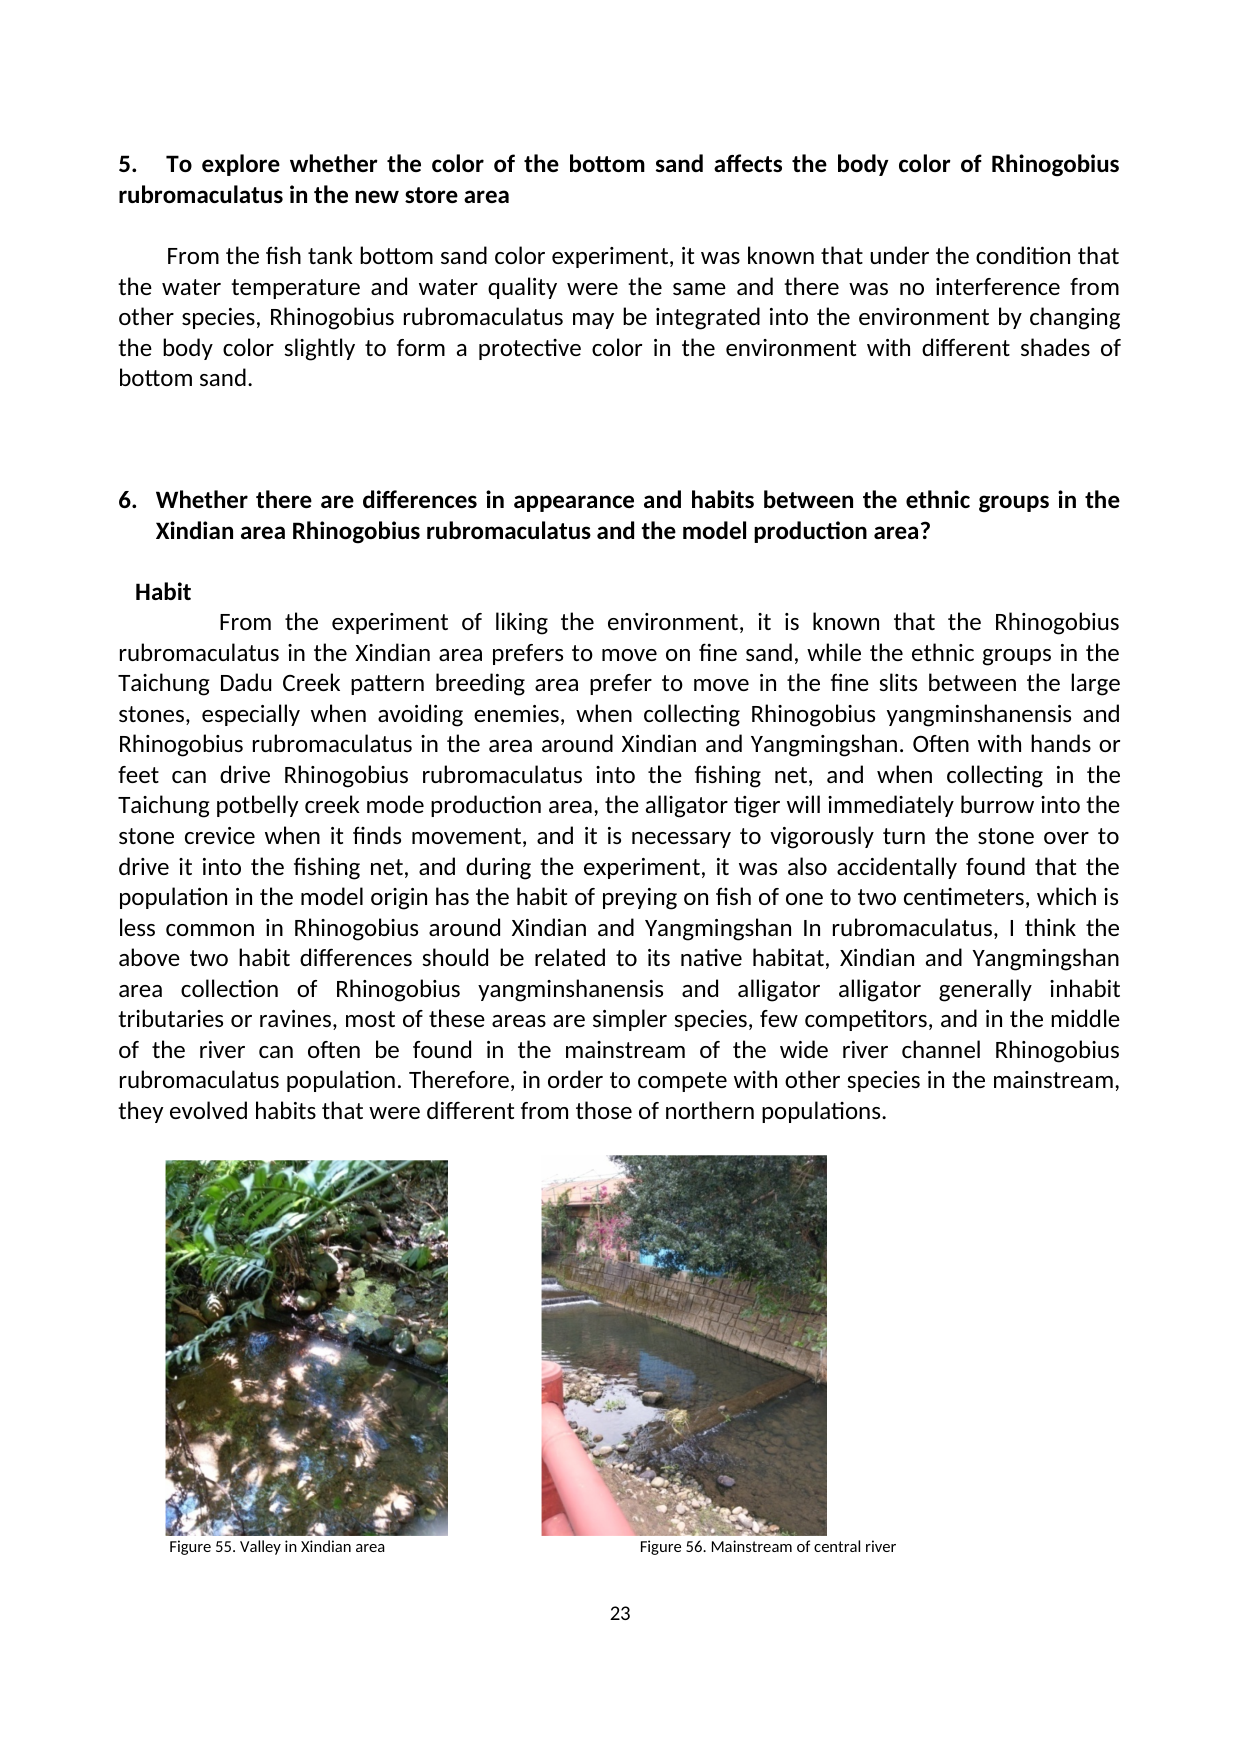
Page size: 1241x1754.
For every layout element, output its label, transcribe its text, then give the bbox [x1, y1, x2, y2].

text From the fish tank bottom sand color experiment, it was known that under the condition that the water temperature and water quality were the same and there was no interference from other species, Rhinogobius rubromaculatus may be integrated into the environment by changing the body color slightly to form a protective color in the environment with different shades of bottom sand. [118, 240, 1122, 393]
text From the experiment of liking the environment, it is known that the Rhinogobius rubromaculatus in the Xindian area prefers to move on fine sand, while the ethnic groups in the Taichung Dadu Creek pattern breeding area prefer to move in the fine slits between the large stones, especially when avoiding enemies, when collecting Rhinogobius yangminshanensis and Rhinogobius rubromaculatus in the area around Xindian and Yangmingshan. Often with hands or feet can drive Rhinogobius rubromaculatus into the fishing net, and when collecting in the Taichung potbelly creek mode production area, the alligator tiger will immediately burrow into the stone crevice when it finds movement, and it is necessary to vigorously turn the stone over to drive it into the fishing net, and during the experiment, it was also accidentally found that the population in the model origin has the habit of preying on fish of one to two centimeters, which is less common in Rhinogobius around Xindian and Yangmingshan In rubromaculatus, I think the above two habit differences should be related to its native habitat, Xindian and Yangmingshan area collection of Rhinogobius yangminshanensis and alligator alligator generally inhabit tributaries or ravines, most of these areas are simpler species, few competitors, and in the middle of the river can often be found in the mainstream of the wide river channel Rhinogobius rubromaculatus population. Therefore, in order to compete with other species in the mainstream, they evolved habits that were different from those of northern populations. [118, 606, 1122, 1125]
text 5. To explore whether the color of the bottom sand affects the body color of Rhinogobius rubromaculatus in the new store area [118, 149, 1122, 210]
text Habit [118, 576, 1122, 606]
text Figure 55. Valley in Xindian area Figure 56. Mainstream of central river [118, 1536, 1122, 1556]
list Whether there are differences in appearance and habits between the ethnic groups in the Xindian area Rhinogobius rubromaculatus and the model production area? [118, 484, 1122, 545]
picture [542, 1156, 827, 1535]
picture [166, 1161, 448, 1535]
